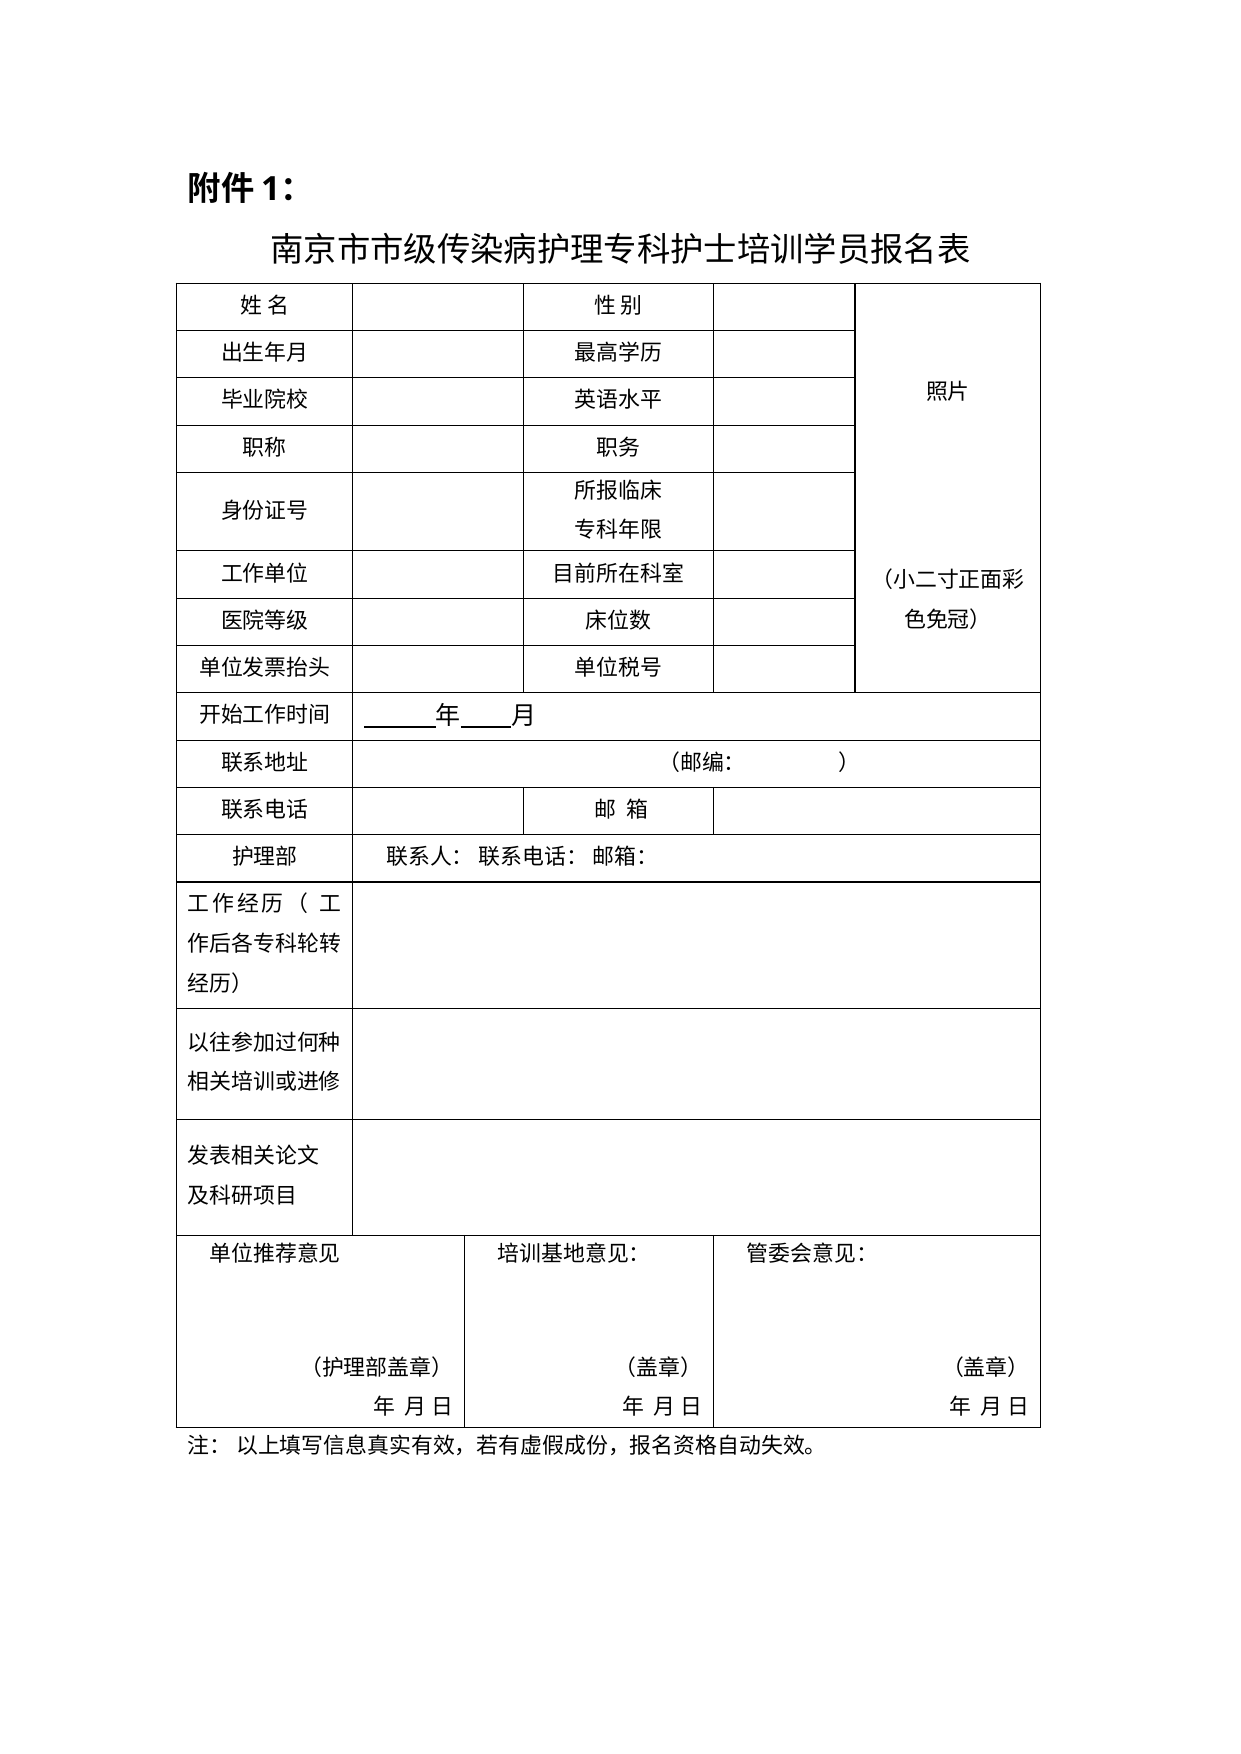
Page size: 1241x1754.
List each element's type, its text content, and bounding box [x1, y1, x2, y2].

table_cell 医院等级 [177, 599, 352, 645]
table_cell [714, 473, 854, 550]
table_cell 出生年月 [177, 331, 352, 377]
table_cell [353, 788, 523, 834]
table_cell [353, 646, 523, 692]
table_cell [714, 646, 854, 692]
table_cell [353, 473, 523, 550]
text 注： 以上填写信息真实有效，若有虚假成份，报名资格自动失效。 [187, 1428, 1053, 1460]
table_cell 工作经历（ 工作后各专科轮转经历） [177, 883, 352, 1007]
table_cell [353, 551, 523, 598]
table_cell [714, 378, 854, 424]
table_cell 年 月 [353, 693, 1040, 739]
table_cell [714, 788, 1040, 834]
table_cell [353, 883, 1040, 1007]
table_cell 管委会意见： （盖章） 年 月 日 [714, 1236, 1040, 1427]
table_cell 培训基地意见： （盖章） 年 月 日 [465, 1236, 713, 1427]
table_cell 开始工作时间 [177, 693, 352, 739]
table_cell 工作单位 [177, 551, 352, 598]
table_cell 身份证号 [177, 473, 352, 550]
table_header 照片 （小二寸正面彩色免冠） [856, 284, 1040, 692]
table_cell [714, 331, 854, 377]
table_cell 职务 [524, 426, 713, 472]
table_header 姓 名 [177, 284, 352, 330]
table_cell [353, 1120, 1040, 1235]
table_cell 最高学历 [524, 331, 713, 377]
table_cell [714, 426, 854, 472]
table_cell 联系地址 [177, 741, 352, 787]
text 附件1： [187, 162, 1053, 210]
table_cell 职称 [177, 426, 352, 472]
table_cell 床位数 [524, 599, 713, 645]
text 南京市市级传染病护理专科护士培训学员报名表 [187, 222, 1053, 271]
table_cell 毕业院校 [177, 378, 352, 424]
table_header [714, 284, 854, 330]
table_cell [353, 378, 523, 424]
table_cell [714, 551, 854, 598]
table_cell 护理部 [177, 835, 352, 881]
table_cell [353, 599, 523, 645]
table_cell 单位推荐意见 （护理部盖章） 年 月 日 [177, 1236, 464, 1427]
table_cell [353, 331, 523, 377]
table_cell 目前所在科室 [524, 551, 713, 598]
table_header 性 别 [524, 284, 713, 330]
table_cell 单位发票抬头 [177, 646, 352, 692]
table_cell 联系人： 联系电话： 邮箱： [353, 835, 1040, 881]
table_cell 联系电话 [177, 788, 352, 834]
table_cell 单位税号 [524, 646, 713, 692]
table_cell 以往参加过何种 相关培训或进修 [177, 1009, 352, 1119]
table_cell [353, 1009, 1040, 1119]
table_cell 邮 箱 [524, 788, 713, 834]
table_cell [714, 599, 854, 645]
table_cell 发表相关论文 及科研项目 [177, 1120, 352, 1235]
table_cell [353, 426, 523, 472]
table_header [353, 284, 523, 330]
table_cell （邮编： ） [353, 741, 1040, 787]
table_cell 英语水平 [524, 378, 713, 424]
table_cell 所报临床 专科年限 [524, 473, 713, 550]
